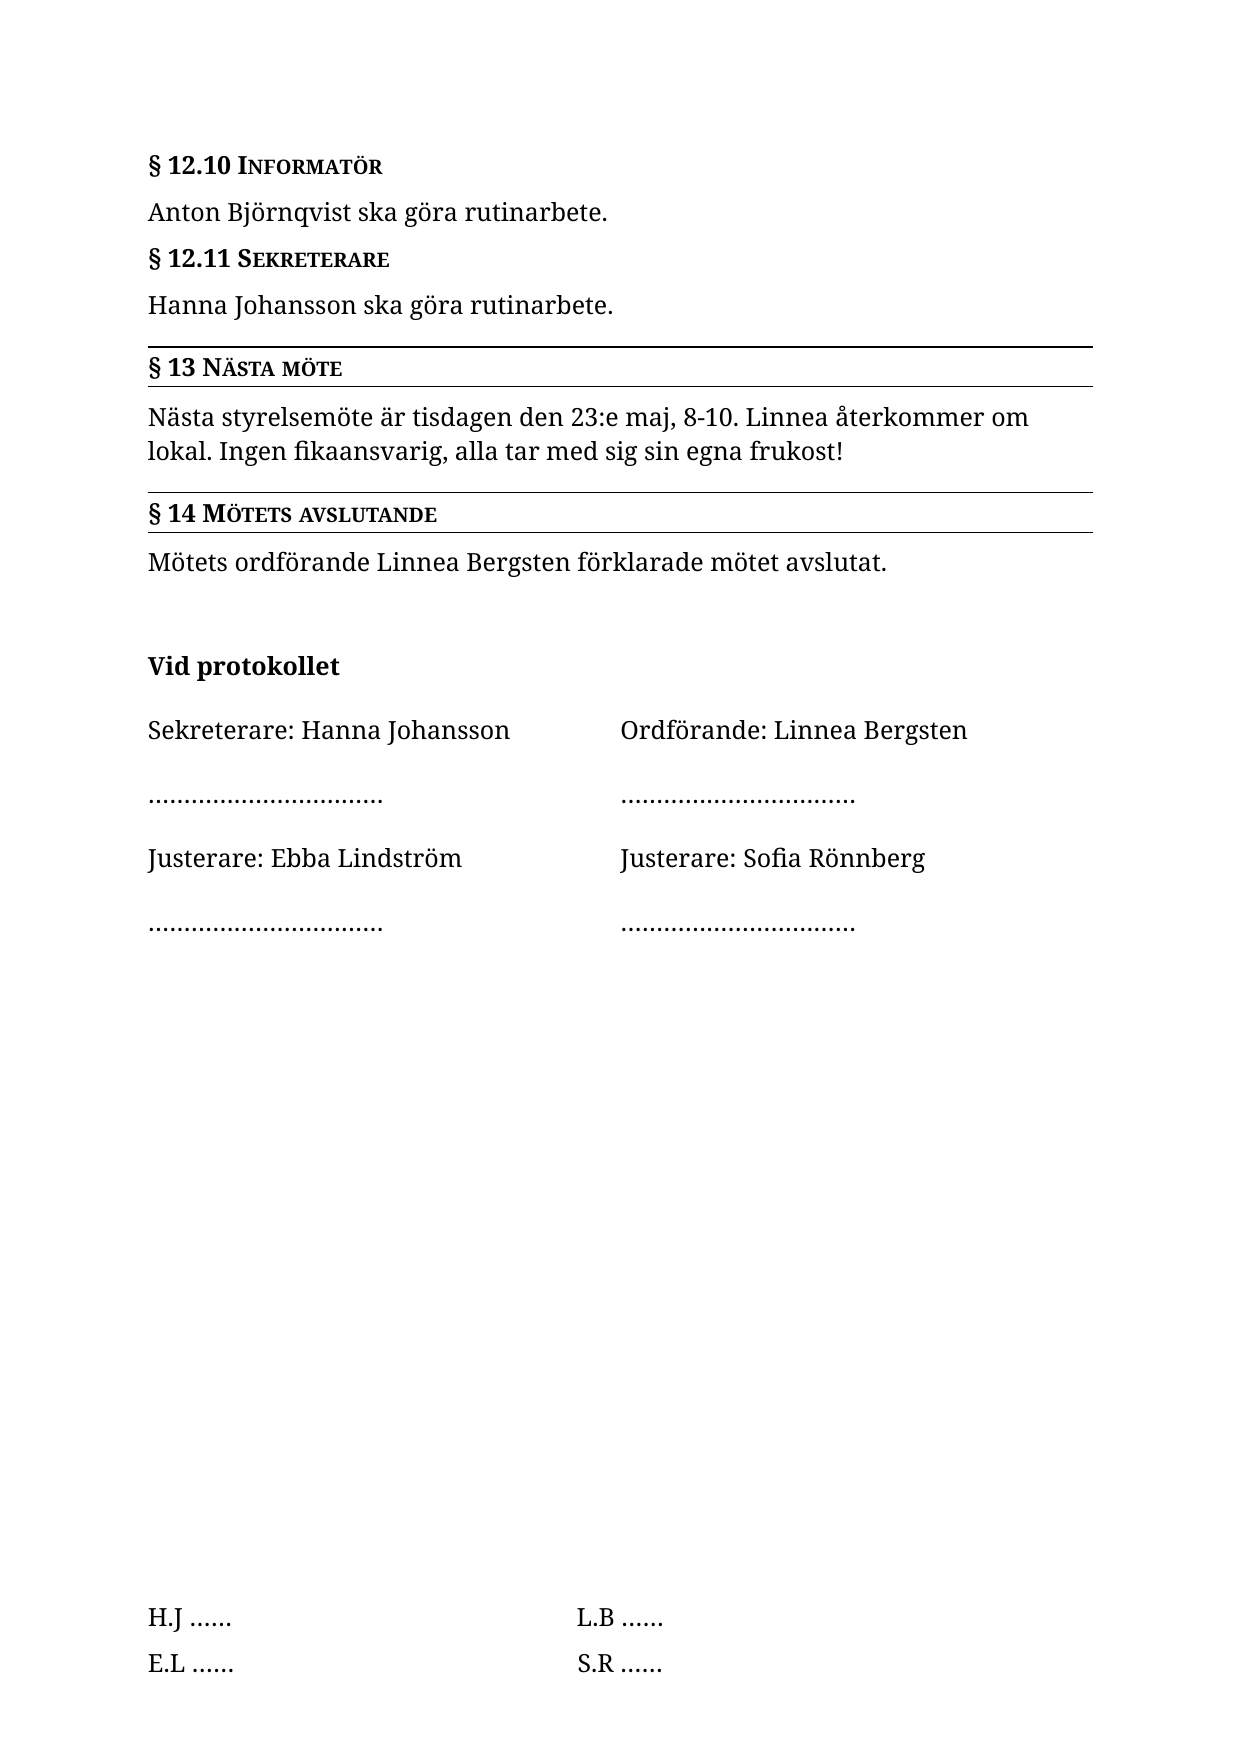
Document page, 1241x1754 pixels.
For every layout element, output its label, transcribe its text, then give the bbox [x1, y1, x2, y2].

text Sekreterare: Hanna Johansson Ordförande: Linnea Bergsten [148, 713, 1093, 747]
text Anton Björnqvist ska göra rutinarbete. [148, 194, 1093, 228]
text …………………………… …………………………… [148, 777, 1093, 811]
subtitle § 12.10 Informatör [148, 148, 1093, 182]
text Vid protokollet [148, 648, 1093, 682]
subtitle § 12.11 Sekreterare [148, 241, 1093, 275]
subtitle § 14 Mötets avslutande [148, 493, 1093, 532]
text Mötets ordförande Linnea Bergsten förklarade mötet avslutat. [148, 545, 1093, 579]
text …………………………… …………………………… [148, 905, 1093, 939]
text Hanna Johansson ska göra rutinarbete. [148, 287, 1093, 321]
text Nästa styrelsemöte är tisdagen den 23:e maj, 8-10. Linnea återkommer om lokal. Ingen fikaansvarig, alla tar med sig sin egna frukost! [148, 399, 1093, 467]
text Justerare: Ebba Lindström Justerare: Sofia Rönnberg [148, 841, 1093, 875]
subtitle § 13 Nästa möte [148, 348, 1093, 386]
